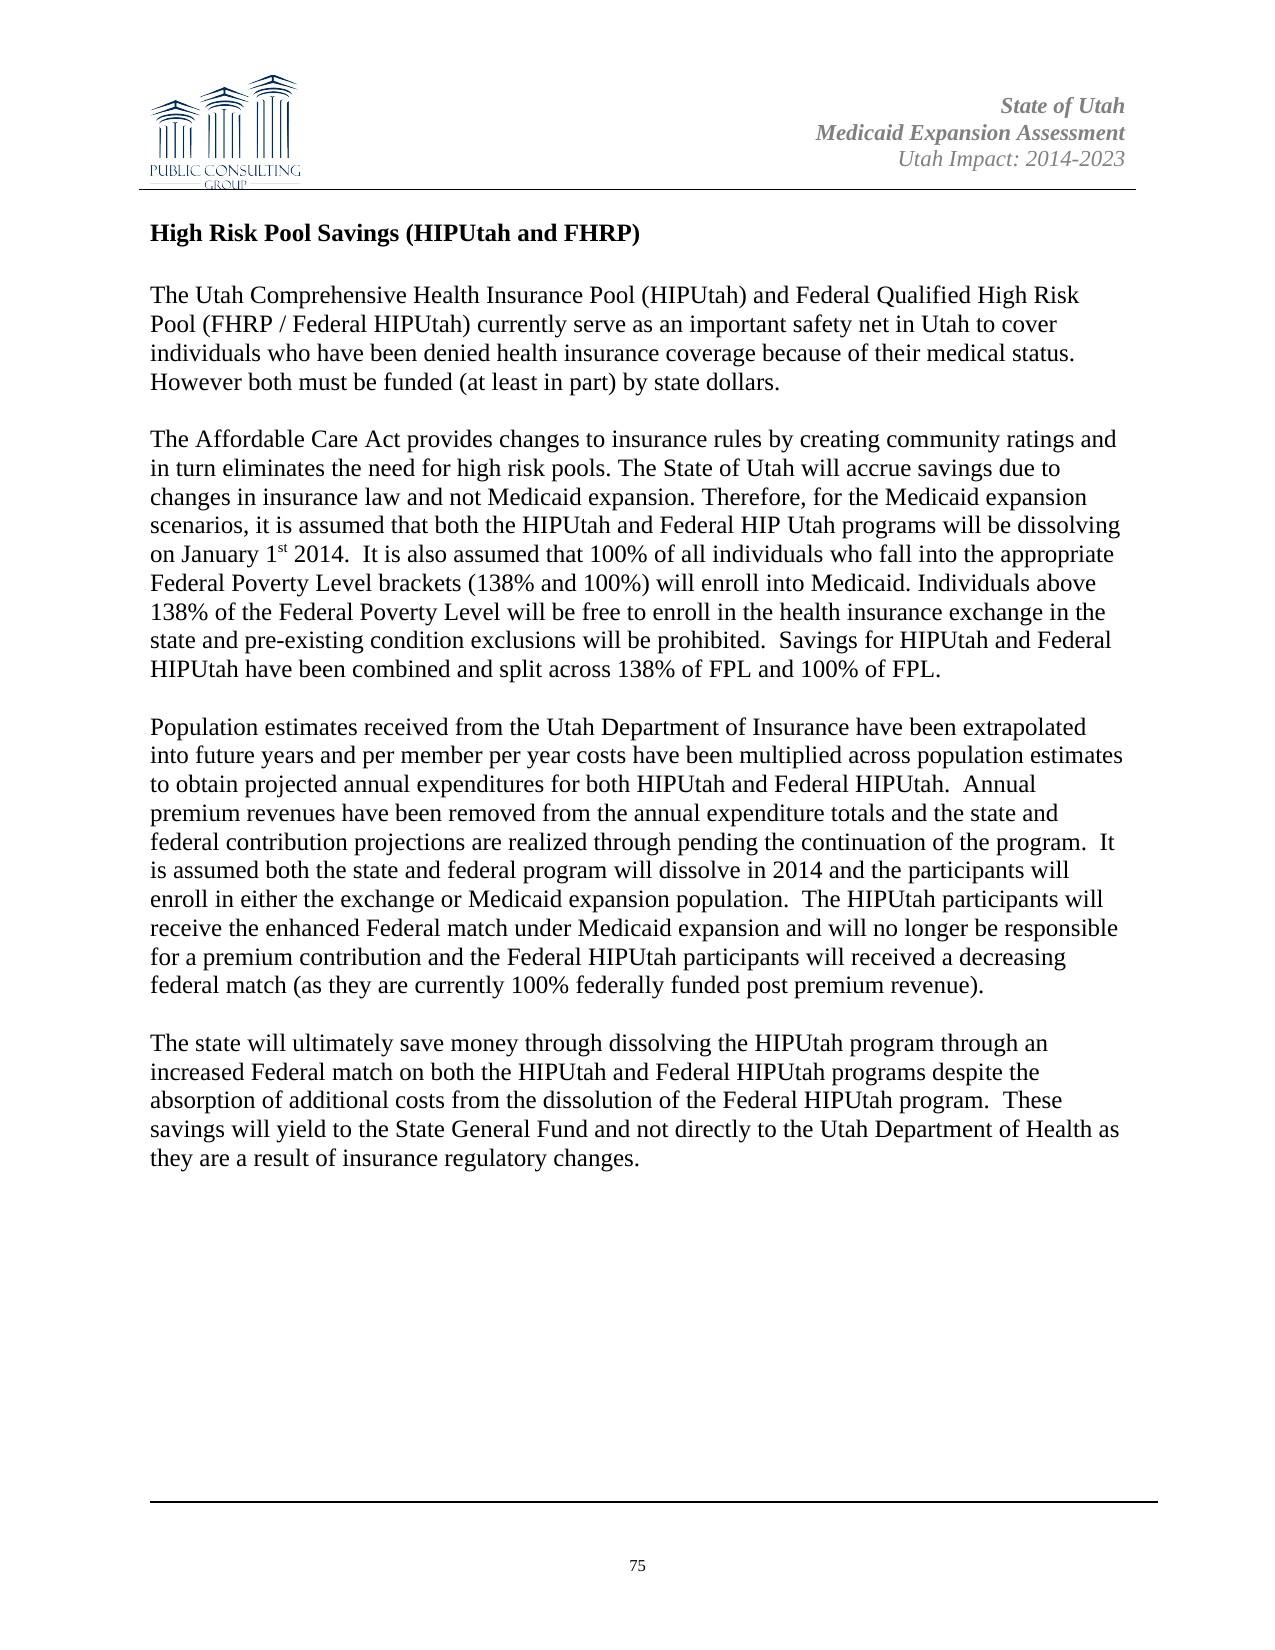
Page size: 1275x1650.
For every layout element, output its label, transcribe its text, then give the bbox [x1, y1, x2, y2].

text The state will ultimately save money through dissolving the HIPUtah program through an increased Federal match on both the HIPUtah and Federal HIPUtah programs despite the absorption of additional costs from the dissolution of the Federal HIPUtah program. These savings will yield to the State General Fund and not directly to the Utah Department of Health as they are a result of insurance regulatory changes. [150, 1028, 1125, 1172]
text High Risk Pool Savings (HIPUtah and FHRP) [150, 218, 1125, 247]
text Population estimates received from the Utah Department of Insurance have been extrapolated into future years and per member per year costs have been multiplied across population estimates to obtain projected annual expenditures for both HIPUtah and Federal HIPUtah. Annual premium revenues have been removed from the annual expenditure totals and the state and federal contribution projections are realized through pending the continuation of the program. It is assumed both the state and federal program will dissolve in 2014 and the participants will enroll in either the exchange or Medicaid expansion population. The HIPUtah participants will receive the enhanced Federal match under Medicaid expansion and will no longer be responsible for a premium contribution and the Federal HIPUtah participants will received a decreasing federal match (as they are currently 100% federally funded post premium revenue). [150, 712, 1125, 999]
picture [150, 75, 301, 189]
text The Utah Comprehensive Health Insurance Pool (HIPUtah) and Federal Qualified High Risk Pool (FHRP / Federal HIPUtah) currently serve as an important safety net in Utah to cover individuals who have been denied health insurance coverage because of their medical status. However both must be funded (at least in part) by state dollars. [150, 280, 1125, 395]
text The Affordable Care Act provides changes to insurance rules by creating community ratings and in turn eliminates the need for high risk pools. The State of Utah will accrue savings due to changes in insurance law and not Medicaid expansion. Therefore, for the Medicaid expansion scenarios, it is assumed that both the HIPUtah and Federal HIP Utah programs will be dissolving on January 1st 2014. It is also assumed that 100% of all individuals who fall into the appropriate Federal Poverty Level brackets (138% and 100%) will enroll into Medicaid. Individuals above 138% of the Federal Poverty Level will be free to enroll in the health insurance exchange in the state and pre-existing condition exclusions will be prohibited. Savings for HIPUtah and Federal HIPUtah have been combined and split across 138% of FPL and 100% of FPL. [150, 424, 1125, 683]
